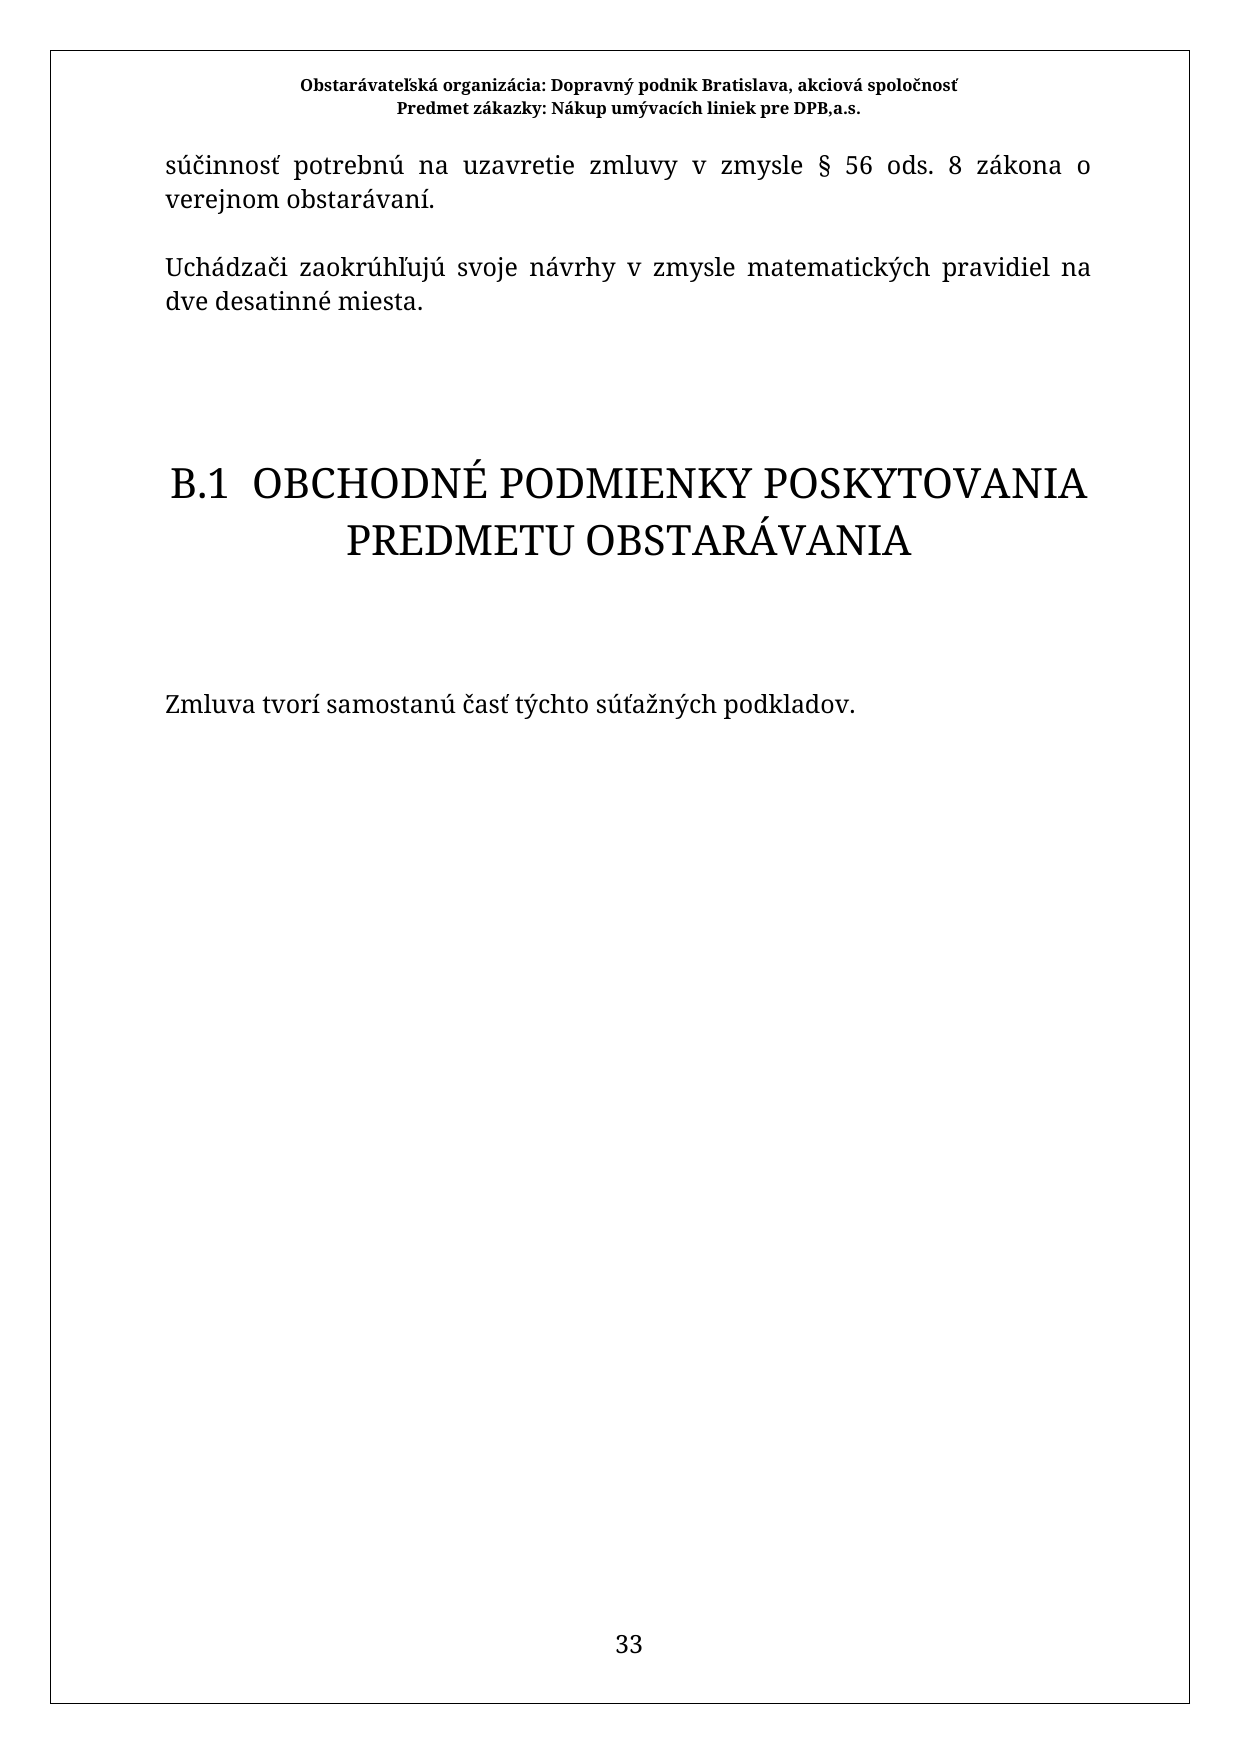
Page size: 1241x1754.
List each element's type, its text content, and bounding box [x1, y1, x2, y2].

subtitle B.1 OBCHODNÉ PODMIENKY POSKYTOVANIA PREDMETU OBSTARÁVANIA [165, 454, 1093, 568]
text Zmluva tvorí samostanú časť týchto súťažných podkladov. [165, 687, 1093, 721]
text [165, 148, 1093, 216]
text Uchádzači zaokrúhľujú svoje návrhy v zmysle matematických pravidiel na dve desatinné miesta. [165, 250, 1093, 318]
